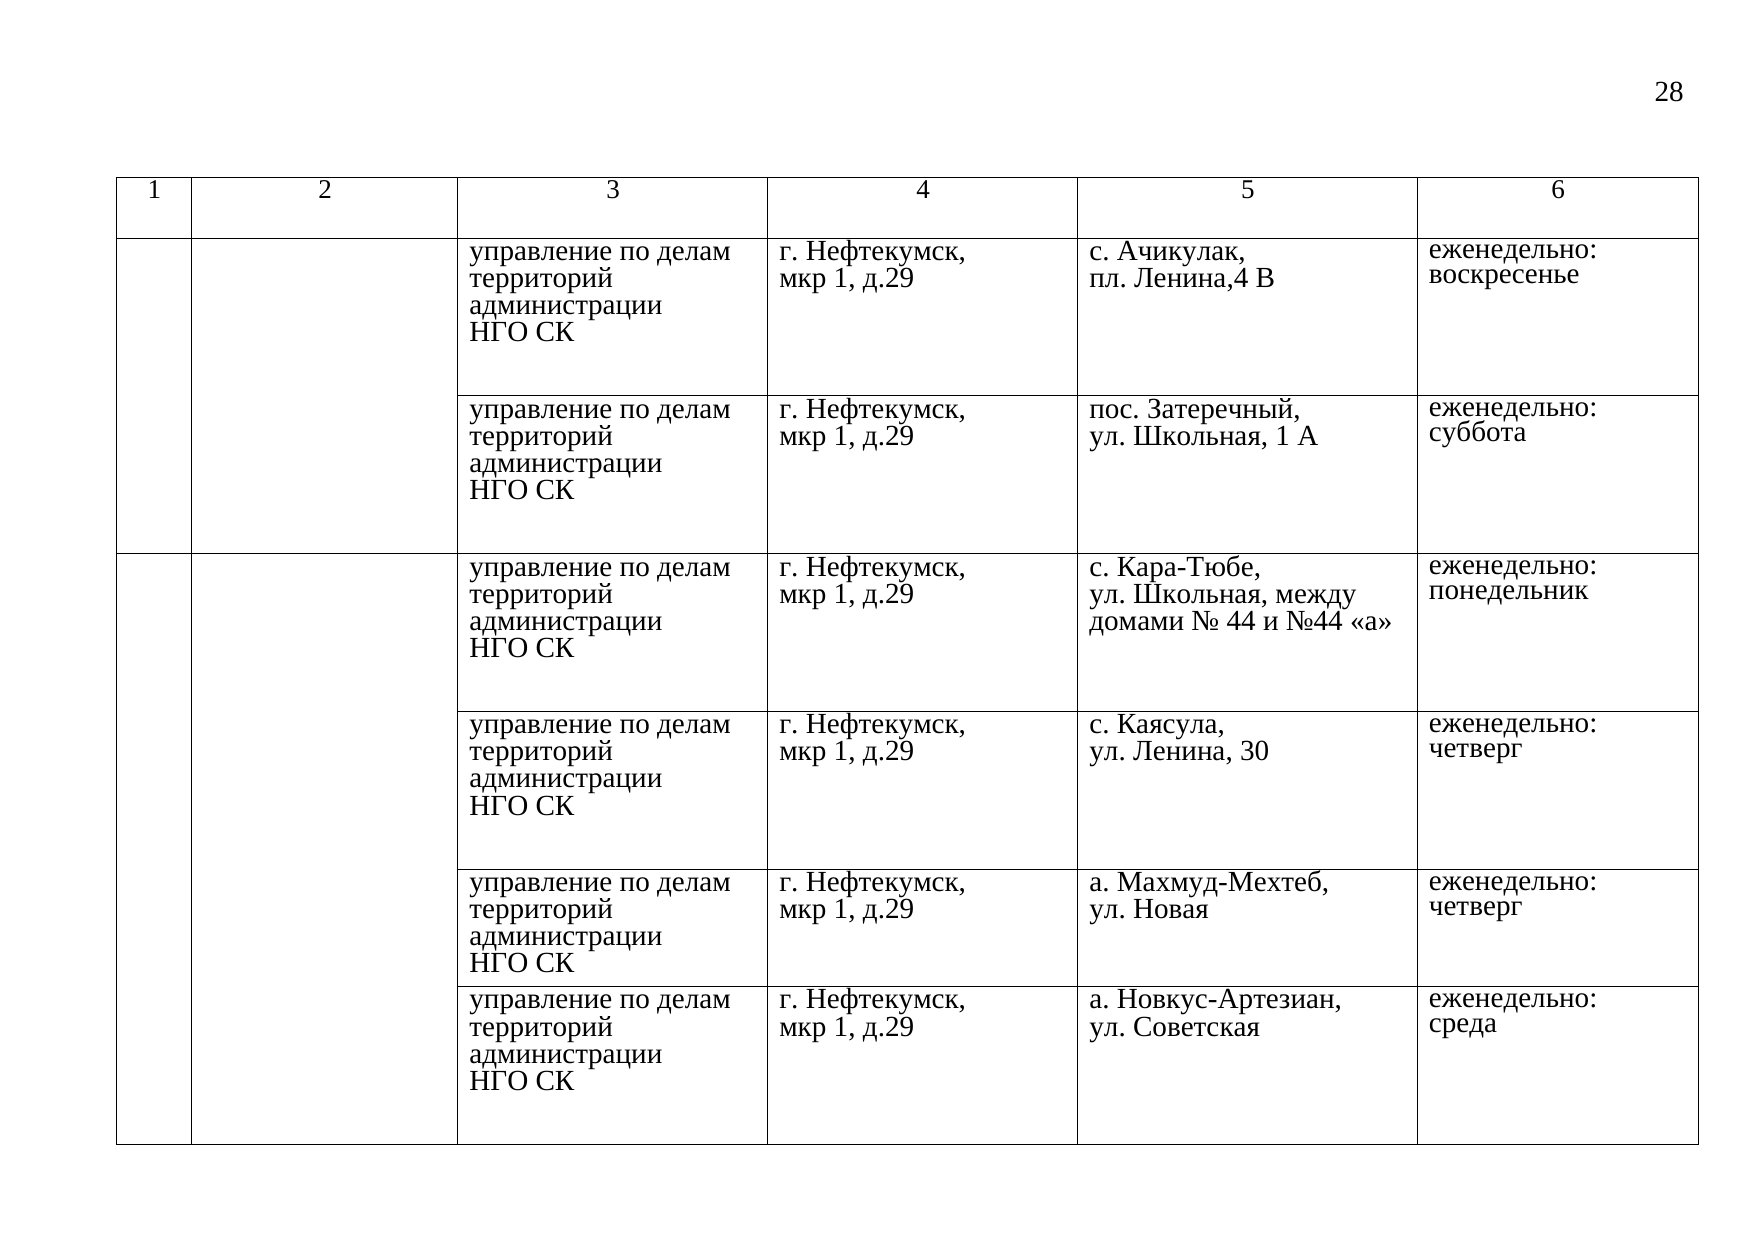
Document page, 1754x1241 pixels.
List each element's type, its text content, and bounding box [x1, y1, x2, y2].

table_cell а. Махмуд-Мехтеб, ул. Новая [1078, 870, 1417, 986]
table_cell еженедельно: четверг [1418, 870, 1698, 986]
table_cell управление по делам территорий администрации НГО СК [458, 554, 767, 711]
table_cell управление по делам территорий администрации НГО СК [458, 396, 767, 553]
table_cell управление по делам территорий администрации НГО СК [458, 712, 767, 869]
table_header 2 [192, 178, 457, 238]
table_cell [192, 239, 457, 553]
table_header 3 [458, 178, 767, 238]
table_cell еженедельно: четверг [1418, 712, 1698, 869]
table_cell управление по делам территорий администрации НГО СК [458, 239, 767, 395]
table_header 5 [1078, 178, 1417, 238]
table_cell г. Нефтекумск, мкр 1, д.29 [768, 870, 1077, 986]
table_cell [458, 870, 767, 986]
table_cell еженедельно: суббота [1418, 396, 1698, 553]
table_cell г. Нефтекумск, мкр 1, д.29 [768, 239, 1077, 395]
table_header 6 [1418, 178, 1698, 238]
table_cell [192, 554, 457, 1144]
table_cell [117, 239, 191, 553]
table_cell еженедельно: среда [1418, 987, 1698, 1144]
table_cell еженедельно: понедельник [1418, 554, 1698, 711]
table_cell г. Нефтекумск, мкр 1, д.29 [768, 712, 1077, 869]
table_cell г. Нефтекумск, мкр 1, д.29 [768, 987, 1077, 1144]
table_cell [458, 987, 767, 1144]
table_cell с. Каясула, ул. Ленина, 30 [1078, 712, 1417, 869]
table_header 4 [768, 178, 1077, 238]
table_cell г. Нефтекумск, мкр 1, д.29 [768, 396, 1077, 553]
table_cell с. Кара-Тюбе, ул. Школьная, между домами № 44 и №44 «а» [1078, 554, 1417, 711]
table_header 1 [117, 178, 191, 238]
table_cell с. Ачикулак, пл. Ленина,4 В [1078, 239, 1417, 395]
table_cell пос. Затеречный, ул. Школьная, 1 А [1078, 396, 1417, 553]
table_cell [117, 554, 191, 1144]
table_cell еженедельно: воскресенье [1418, 239, 1698, 395]
table_cell а. Новкус-Артезиан, ул. Советская [1078, 987, 1417, 1144]
table_cell г. Нефтекумск, мкр 1, д.29 [768, 554, 1077, 711]
